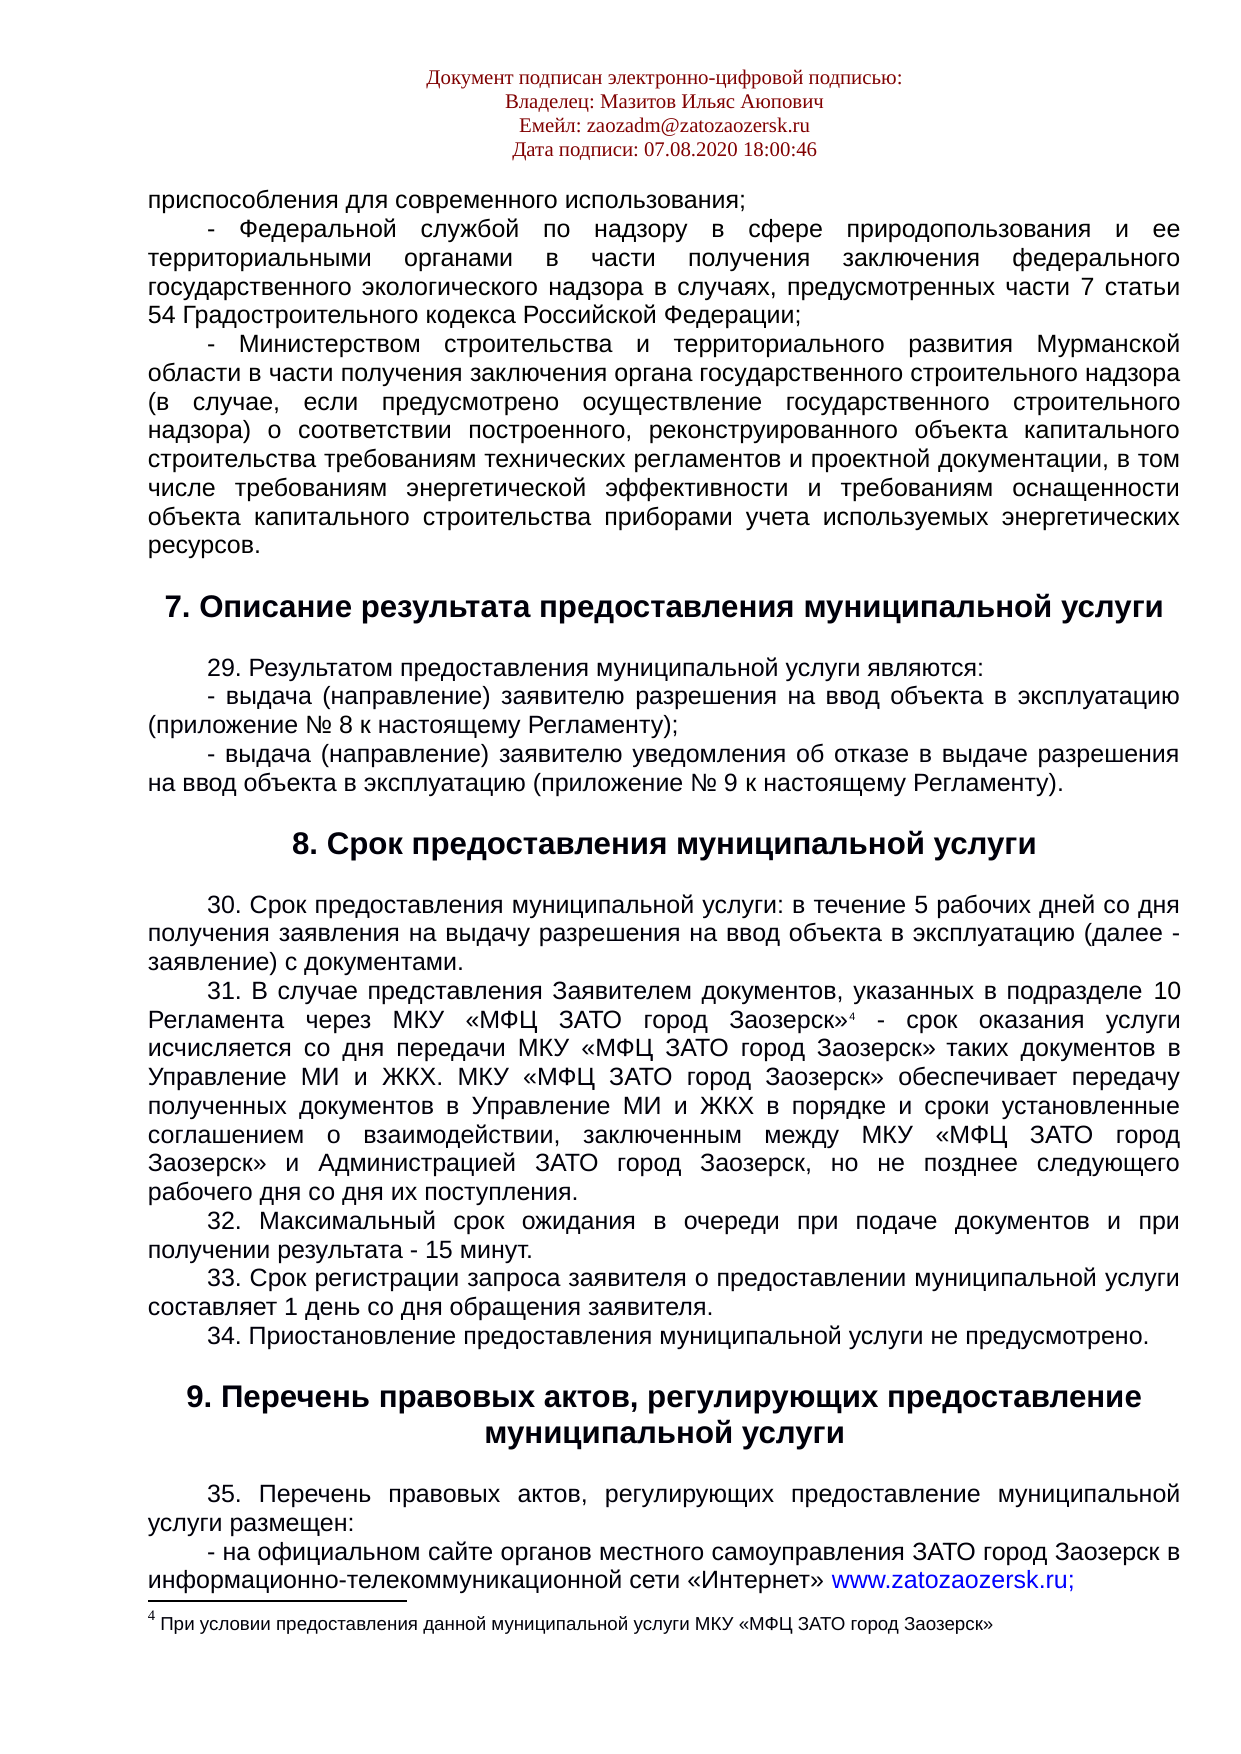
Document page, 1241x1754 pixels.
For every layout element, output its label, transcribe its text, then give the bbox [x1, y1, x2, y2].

text 31. В случае представления Заявителем документов, указанных в подразделе 10 Регламента через МКУ «МФЦ ЗАТО город Заозерск» - срок оказания услуги исчисляется со дня передачи МКУ «МФЦ ЗАТО город Заозерск» таких документов в Управление МИ и ЖКХ. МКУ «МФЦ ЗАТО город Заозерск» обеспечивает передачу полученных документов в Управление МИ и ЖКХ в порядке и сроки установленные соглашением о взаимодействии, заключенным между МКУ «МФЦ ЗАТО город Заозерск» и Администрацией ЗАТО город Заозерск, но не позднее следующего рабочего дня со дня их поступления. [148, 976, 1181, 1206]
text - выдача (направление) заявителю уведомления об отказе в выдаче разрешения на ввод объекта в эксплуатацию (приложение № 9 к настоящему Регламенту). [148, 739, 1181, 796]
text муниципальной услуги [148, 1414, 1181, 1450]
text 29. Результатом предоставления муниципальной услуги являются: [148, 652, 1181, 681]
text 30. Срок предоставления муниципальной услуги: в течение 5 рабочих дней со дня получения заявления на выдачу разрешения на ввод объекта в эксплуатацию (далее - заявление) с документами. [148, 890, 1181, 976]
text 7. Описание результата предоставления муниципальной услуги [148, 588, 1181, 624]
text 9. Перечень правовых актов, регулирующих предоставление [148, 1378, 1181, 1414]
text - выдача (направление) заявителю разрешения на ввод объекта в эксплуатацию (приложение № 8 к настоящему Регламенту); [148, 681, 1181, 739]
text - на официальном сайте органов местного самоуправления ЗАТО город Заозерск в информационно-телекоммуникационной сети «Интернет» www.zatozaozersk.ru; [148, 1537, 1181, 1594]
text 35. Перечень правовых актов, регулирующих предоставление муниципальной услуги размещен: [148, 1479, 1181, 1537]
text - Министерством строительства и территориального развития Мурманской области в части получения заключения органа государственного строительного надзора (в случае, если предусмотрено осуществление государственного строительного надзора) о соответствии построенного, реконструированного объекта капитального строительства требованиям технических регламентов и проектной документации, в том числе требованиям энергетической эффективности и требованиям оснащенности объекта капитального строительства приборами учета используемых энергетических ресурсов. [148, 329, 1181, 559]
text 33. Срок регистрации запроса заявителя о предоставлении муниципальной услуги составляет 1 день со дня обращения заявителя. [148, 1263, 1181, 1321]
text 32. Максимальный срок ожидания в очереди при подаче документов и при получении результата - 15 минут. [148, 1206, 1181, 1263]
text 8. Срок предоставления муниципальной услуги [148, 825, 1181, 861]
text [148, 185, 1181, 214]
text 34. Приостановление предоставления муниципальной услуги не предусмотрено. [148, 1321, 1181, 1350]
text - Федеральной службой по надзору в сфере природопользования и ее территориальными органами в части получения заключения федерального государственного экологического надзора в случаях, предусмотренных части 7 статьи 54 Градостроительного кодекса Российской Федерации; [148, 214, 1181, 329]
